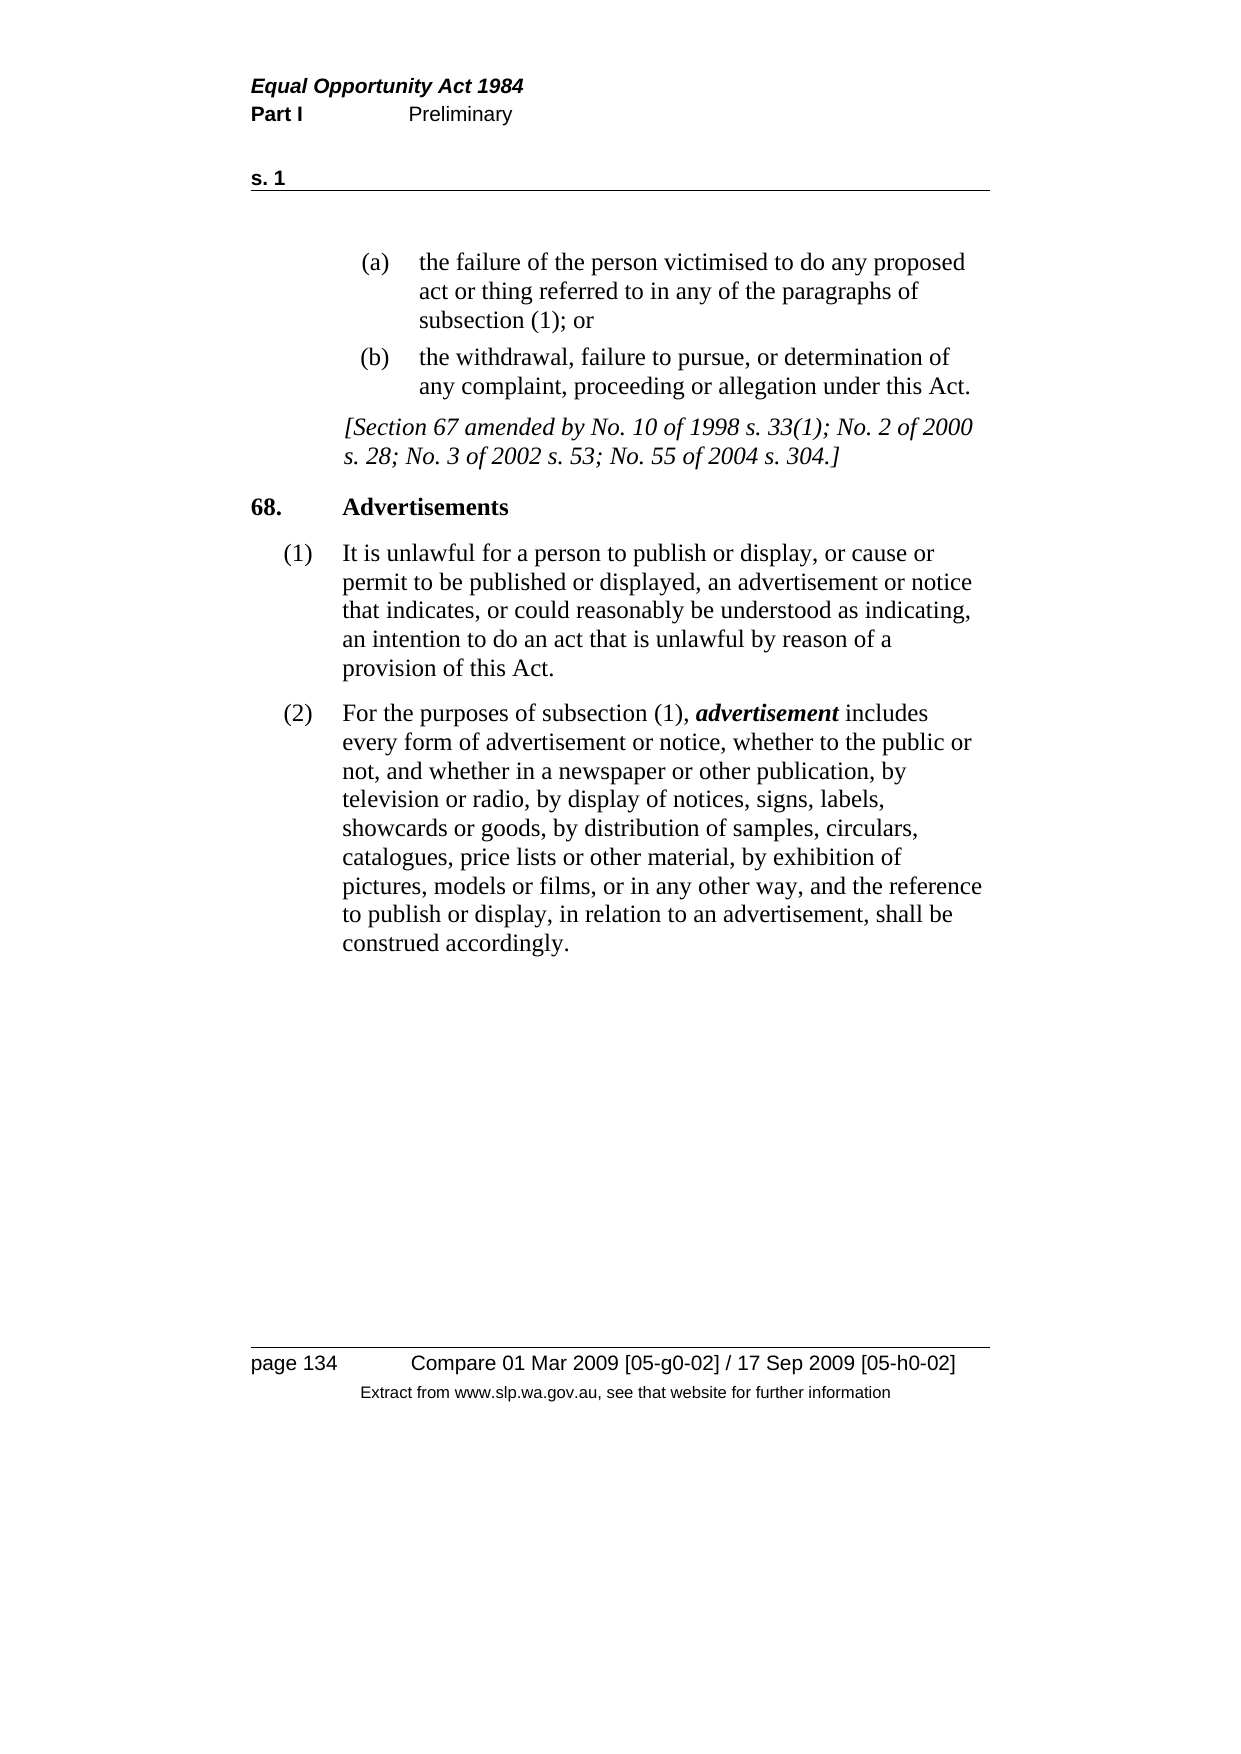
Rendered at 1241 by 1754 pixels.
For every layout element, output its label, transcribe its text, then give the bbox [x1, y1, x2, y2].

subtitle 68. Advertisements [251, 492, 990, 521]
text (1) It is unlawful for a person to publish or display, or cause or permit to be published or displayed, an advertisement or notice that indicates, or could reasonably be understood as indicating, an intention to do an act that is unlawful by reason of a provision of this Act. [251, 538, 990, 682]
text (a) the failure of the person victimised to do any proposed act or thing referred to in any of the paragraphs of subsection (1); or [251, 247, 990, 334]
text [Section 67 amended by No. 10 of 1998 s. 33(1); No. 2 of 2000 s. 28; No. 3 of 2002 s. 53; No. 55 of 2004 s. 304.] [251, 412, 990, 469]
text (b) the withdrawal, failure to pursue, or determination of any complaint, proceeding or allegation under this Act. [251, 342, 990, 399]
text (2) For the purposes of subsection (1), advertisement includes every form of advertisement or notice, whether to the public or not, and whether in a newspaper or other publication, by television or radio, by display of notices, signs, labels, showcards or goods, by distribution of samples, circulars, catalogues, price lists or other material, by exhibition of pictures, models or films, or in any other way, and the reference to publish or display, in relation to an advertisement, shall be construed accordingly. [251, 698, 990, 957]
